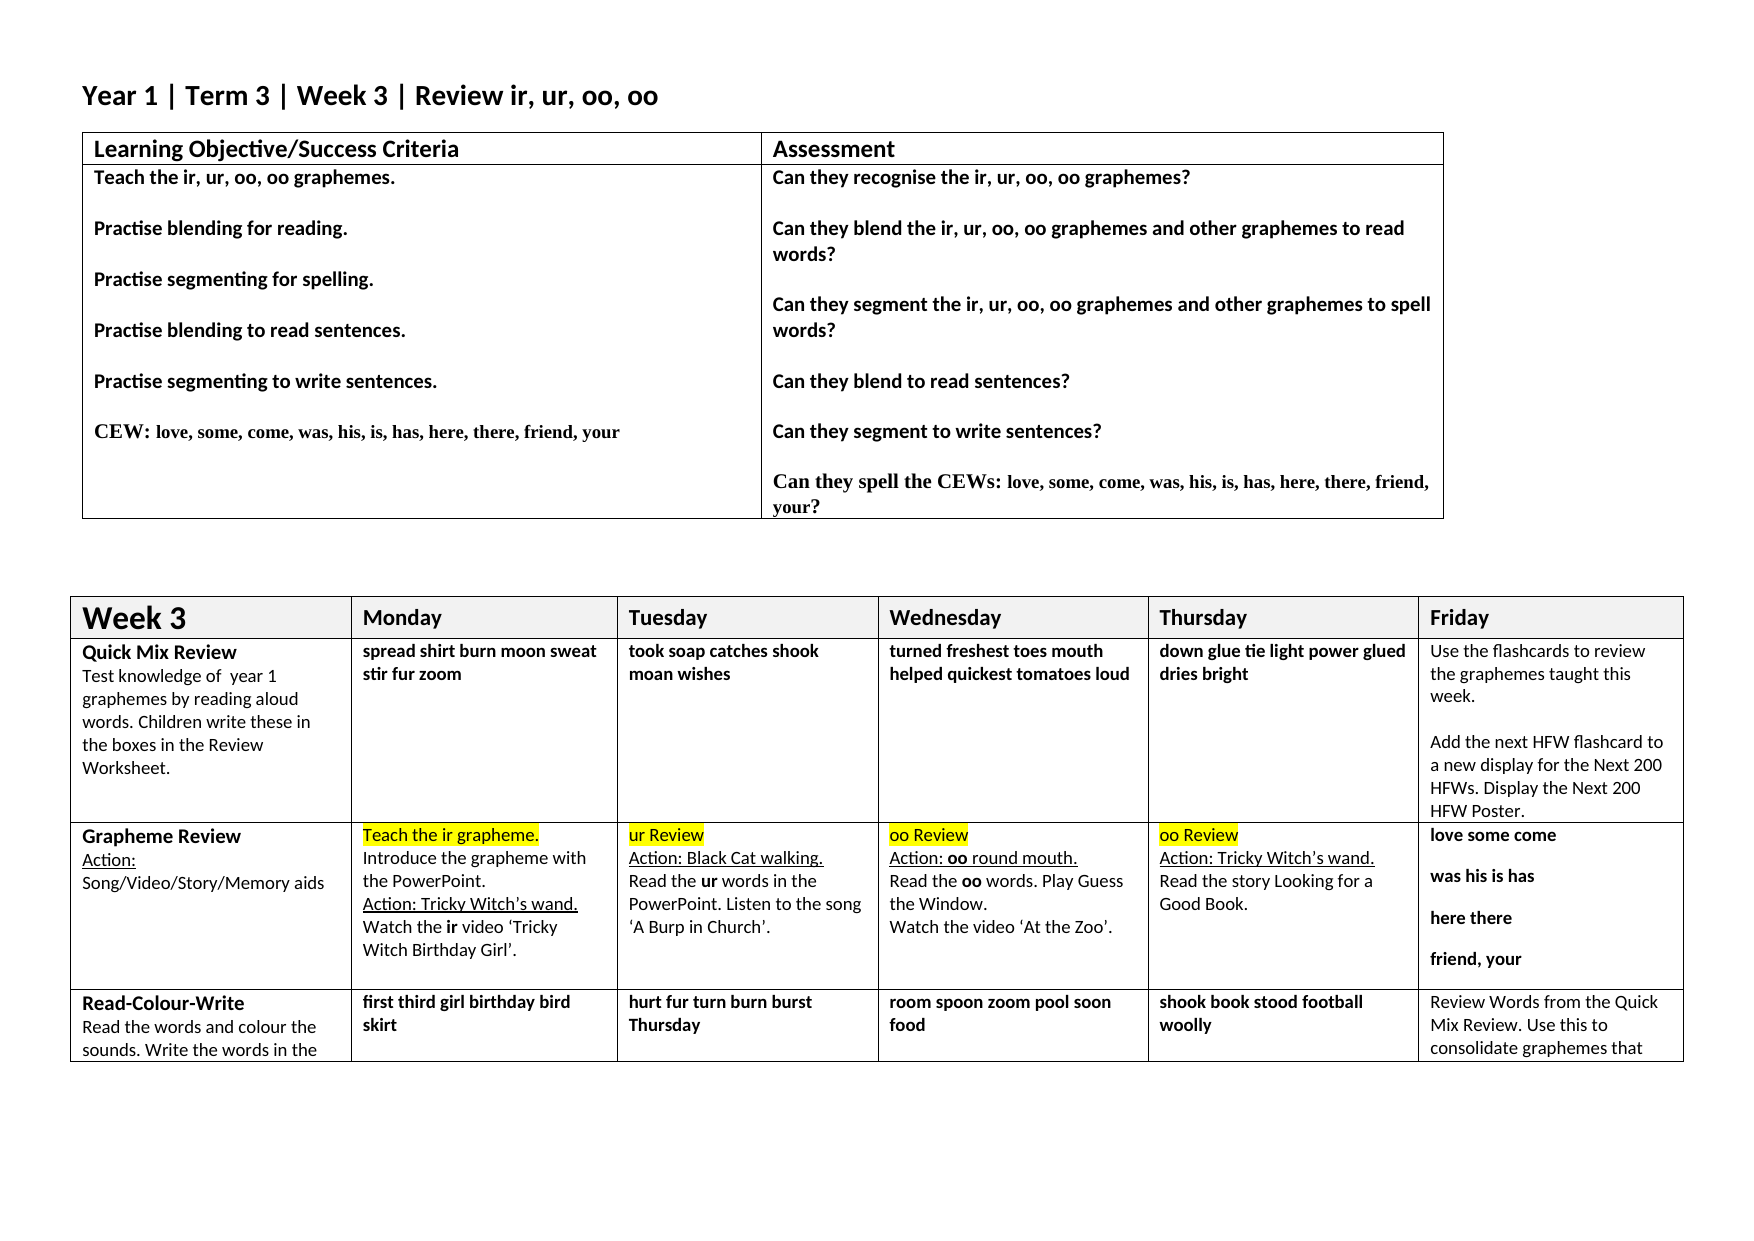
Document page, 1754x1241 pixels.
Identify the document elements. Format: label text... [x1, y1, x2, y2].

table_cell oo Review Action: oo round mouth. Read the oo words. Play Guess the Window. Watch the video ‘At the Zoo’. [879, 823, 1148, 989]
table_cell Thursday [1149, 597, 1418, 638]
table_header Year 1 | Term 3 | Week 3 | Review ir, ur, oo, oo [71, 77, 1683, 596]
table_cell Quick Mix Review Test knowledge of year 1 graphemes by reading aloud words. Children write these in the boxes in the Review Worksheet. [71, 639, 351, 822]
table_cell spread shirt burn moon sweat stir fur zoom [352, 639, 617, 822]
table_cell Week 3 [71, 597, 351, 638]
table_cell oo Review Action: Tricky Witch’s wand. Read the story Looking for a Good Book. [1149, 823, 1418, 989]
table_cell ur Review Action: Black Cat walking. Read the ur words in the PowerPoint. Listen to the song ‘A Burp in Church’. [618, 823, 878, 989]
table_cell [71, 990, 351, 1061]
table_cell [1419, 990, 1683, 1061]
table_cell down glue tie light power glued dries bright [1149, 639, 1418, 822]
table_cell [879, 990, 1148, 1061]
table_cell Monday [352, 597, 617, 638]
table_cell took soap catches shook moan wishes [618, 639, 878, 822]
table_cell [1149, 990, 1418, 1061]
table_cell Use the flashcards to review the graphemes taught this week. Add the next HFW flashcard to a new display for the Next 200 HFWs. Display the Next 200 HFW Poster. [1419, 639, 1683, 822]
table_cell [352, 990, 617, 1061]
table_cell love some come was his is has here there friend, your [1419, 823, 1683, 989]
table_cell Tuesday [618, 597, 878, 638]
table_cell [618, 990, 878, 1061]
table_cell Grapheme Review Action: Song/Video/Story/Memory aids [71, 823, 351, 989]
table_cell Wednesday [879, 597, 1148, 638]
table_cell Teach the ir grapheme. Introduce the grapheme with the PowerPoint. Action: Tricky Witch’s wand. Watch the ir video ‘Tricky Witch Birthday Girl’. [352, 823, 617, 989]
table_cell turned freshest toes mouth helped quickest tomatoes loud [879, 639, 1148, 822]
table_cell Friday [1419, 597, 1683, 638]
